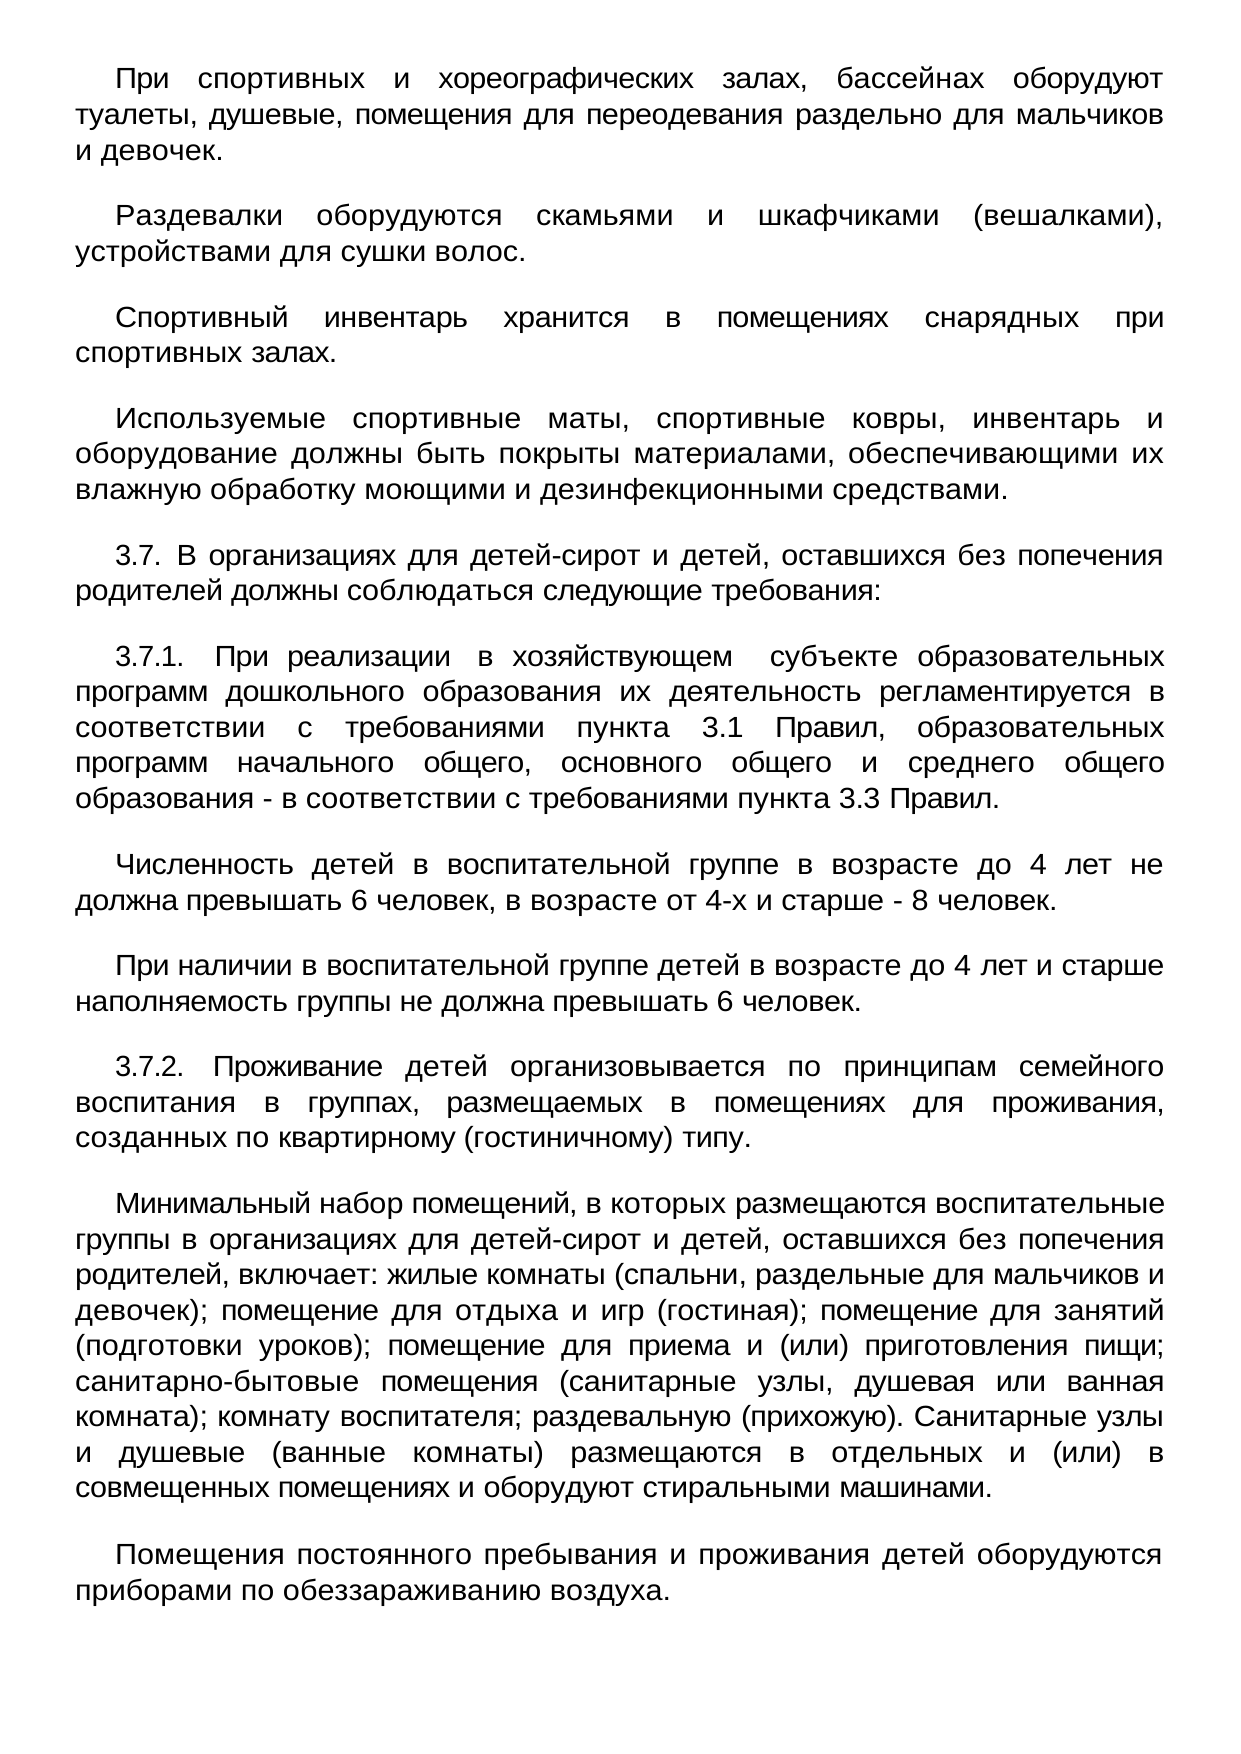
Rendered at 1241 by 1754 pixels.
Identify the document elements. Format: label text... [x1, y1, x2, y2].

text При спортивных и хореографических залах, бассейнах оборудуют туалеты, душевые, помещения для переодевания раздельно для мальчиков и девочек. [75, 62, 1164, 166]
text Минимальный набор помещений, в которых размещаются воспитательные группы в организациях для детей-сирот и детей, оставшихся без попечения родителей, включает: жилые комнаты (спальни, раздельные для мальчиков и девочек); помещение для отдыха и игр (гостиная); помещение для занятий (подготовки уроков); помещение для приема и (или) приготовления пищи; санитарно-бытовые помещения (санитарные узлы, душевая или ванная комната); комнату воспитателя; раздевальную (прихожую). Санитарные узлы и душевые (ванные комнаты) размещаются в отдельных и (или) в совмещенных помещениях и оборудуют стиральными машинами. [75, 1186, 1165, 1504]
text Численность детей в воспитательной группе в возрасте до 4 лет не должна превышать 6 человек, в возрасте от 4-х и старше - 8 человек. [75, 847, 1164, 916]
list Проживание детей организовывается по принципам семейного воспитания в группах, размещаемых в помещениях для проживания, созданных по квартирному (гостиничному) типу. [75, 1049, 1164, 1154]
text Спортивный инвентарь хранится в помещениях снарядных при спортивных залах. [75, 299, 1165, 369]
list При реализации в хозяйствующем субъекте образовательных программ дошкольного образования их деятельность регламентируется в соответствии с требованиями пункта 3.1 Правил, образовательных программ начального общего, основного общего и среднего общего образования - в соответствии с требованиями пункта 3.3 Правил. [75, 639, 1165, 814]
text Помещения постоянного пребывания и проживания детей оборудуются приборами по обеззараживанию воздуха. [75, 1537, 1164, 1606]
text Раздевалки оборудуются скамьями и шкафчиками (вешалками), устройствами для сушки волос. [75, 198, 1164, 267]
text При наличии в воспитательной группе детей в возрасте до 4 лет и старше наполняемость группы не должна превышать 6 человек. [75, 948, 1164, 1017]
text Используемые спортивные маты, спортивные ковры, инвентарь и оборудование должны быть покрыты материалами, обеспечивающими их влажную обработку моющими и дезинфекционными средствами. [75, 401, 1165, 505]
list В организациях для детей-сирот и детей, оставшихся без попечения родителей должны соблюдаться следующие требования: [75, 538, 1164, 607]
